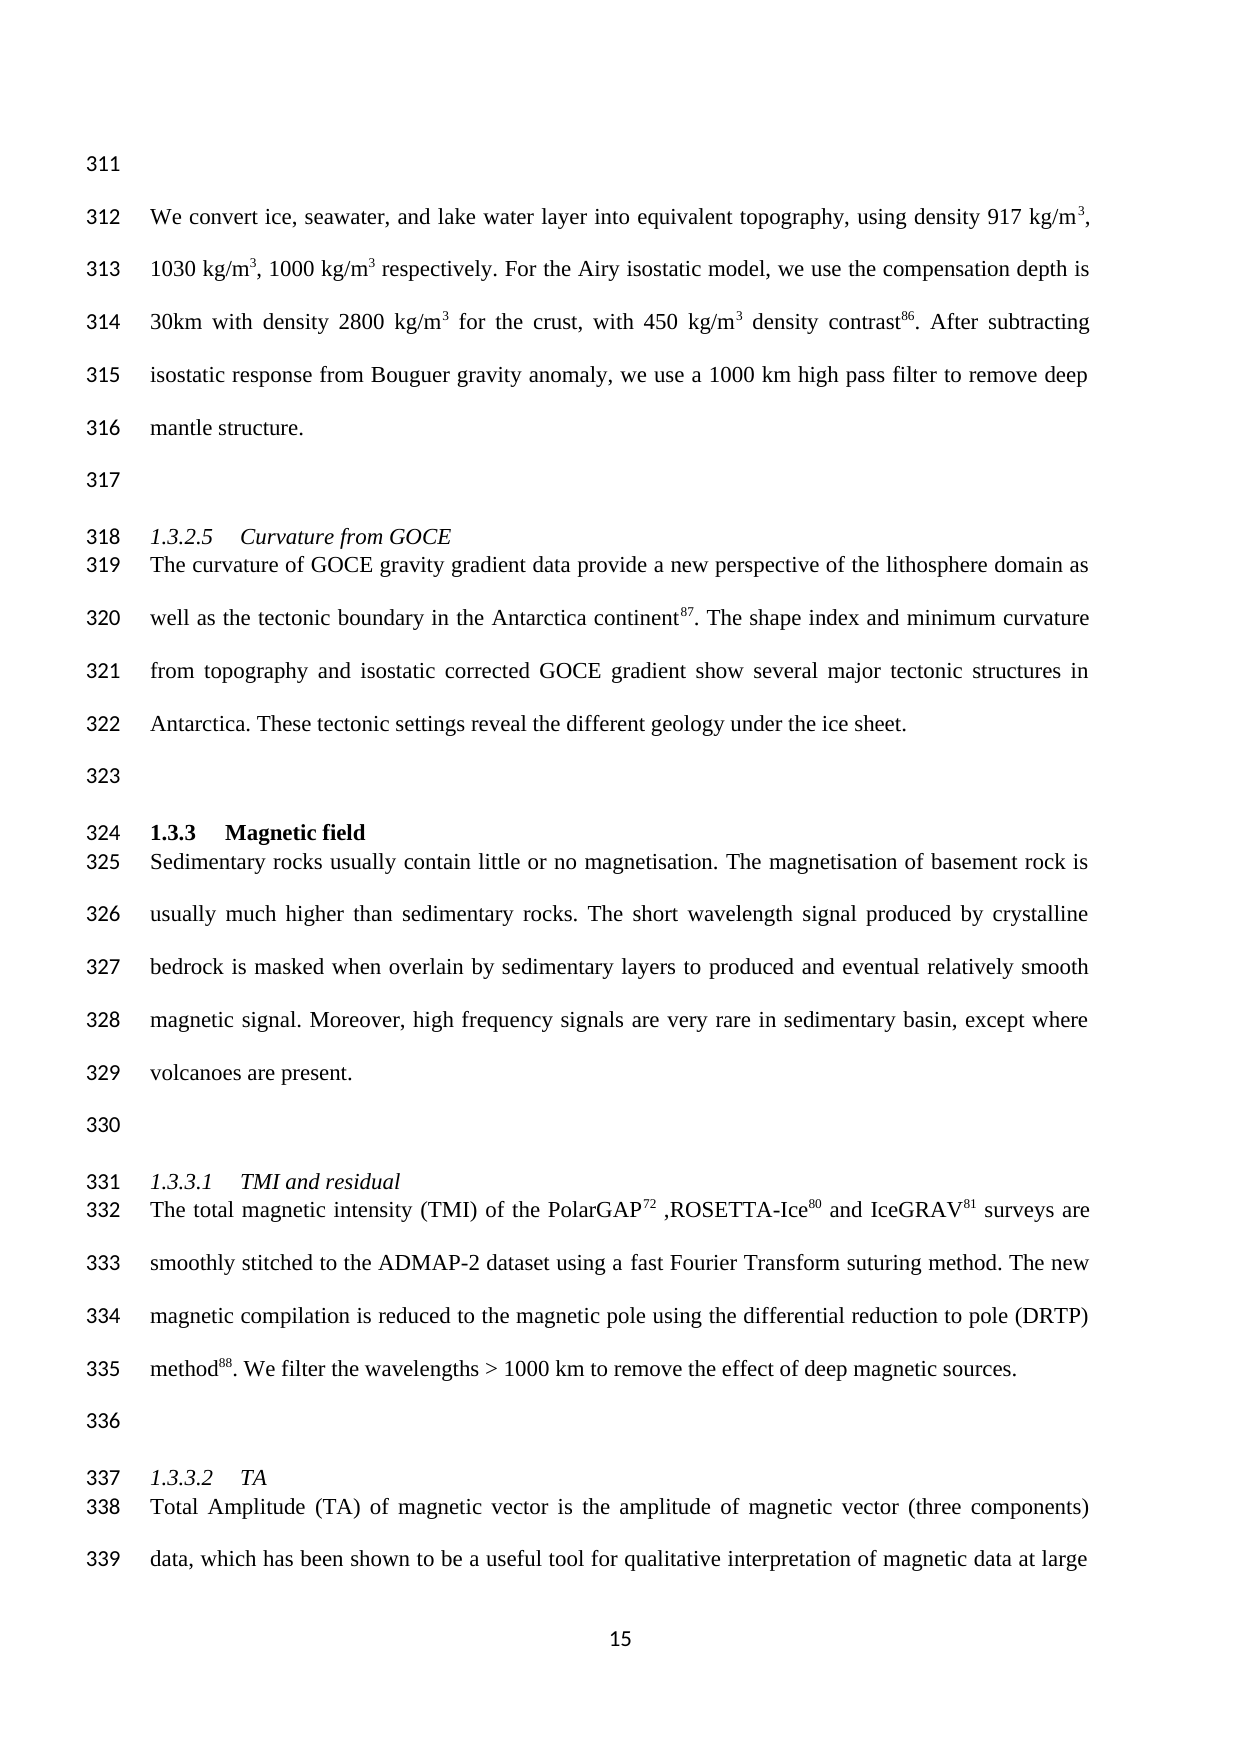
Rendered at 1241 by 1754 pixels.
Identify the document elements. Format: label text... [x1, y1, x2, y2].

subtitle Curvature from GOCE [150, 523, 1090, 549]
subtitle TA [150, 1464, 1090, 1491]
text The total magnetic intensity (TMI) of the PolarGAP72 ,ROSETTA-Ice80 and IceGRAV81 surveys are smoothly stitched to the ADMAP-2 dataset using a fast Fourier Transform suturing method. The new magnetic compilation is reduced to the magnetic pole using the differential reduction to pole (DRTP) method88. We filter the wavelengths > 1000 km to remove the effect of deep magnetic sources. [150, 1197, 1090, 1381]
text We convert ice, seawater, and lake water layer into equivalent topography, using density 917 kg/m3, 1030 kg/m3, 1000 kg/m3 respectively. For the Airy isostatic model, we use the compensation depth is 30km with density 2800 kg/m3 for the crust, with 450 kg/m3 density contrast86. After subtracting isostatic response from Bouguer gravity anomaly, we use a 1000 km high pass filter to remove deep mantle structure. [150, 203, 1090, 440]
text Sedimentary rocks usually contain little or no magnetisation. The magnetisation of basement rock is usually much higher than sedimentary rocks. The short wavelength signal produced by crystalline bedrock is masked when overlain by sedimentary layers to produced and eventual relatively smooth magnetic signal. Moreover, high frequency signals are very rare in sedimentary basin, except where volcanoes are present. [150, 848, 1090, 1085]
subtitle Magnetic field [150, 819, 1090, 846]
subtitle TMI and residual [150, 1168, 1090, 1194]
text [150, 1493, 1090, 1572]
text The curvature of GOCE gravity gradient data provide a new perspective of the lithosphere domain as well as the tectonic boundary in the Antarctica continent87. The shape index and minimum curvature from topography and isostatic corrected GOCE gradient show several major tectonic structures in Antarctica. These tectonic settings reveal the different geology under the ice sheet. [150, 552, 1090, 736]
